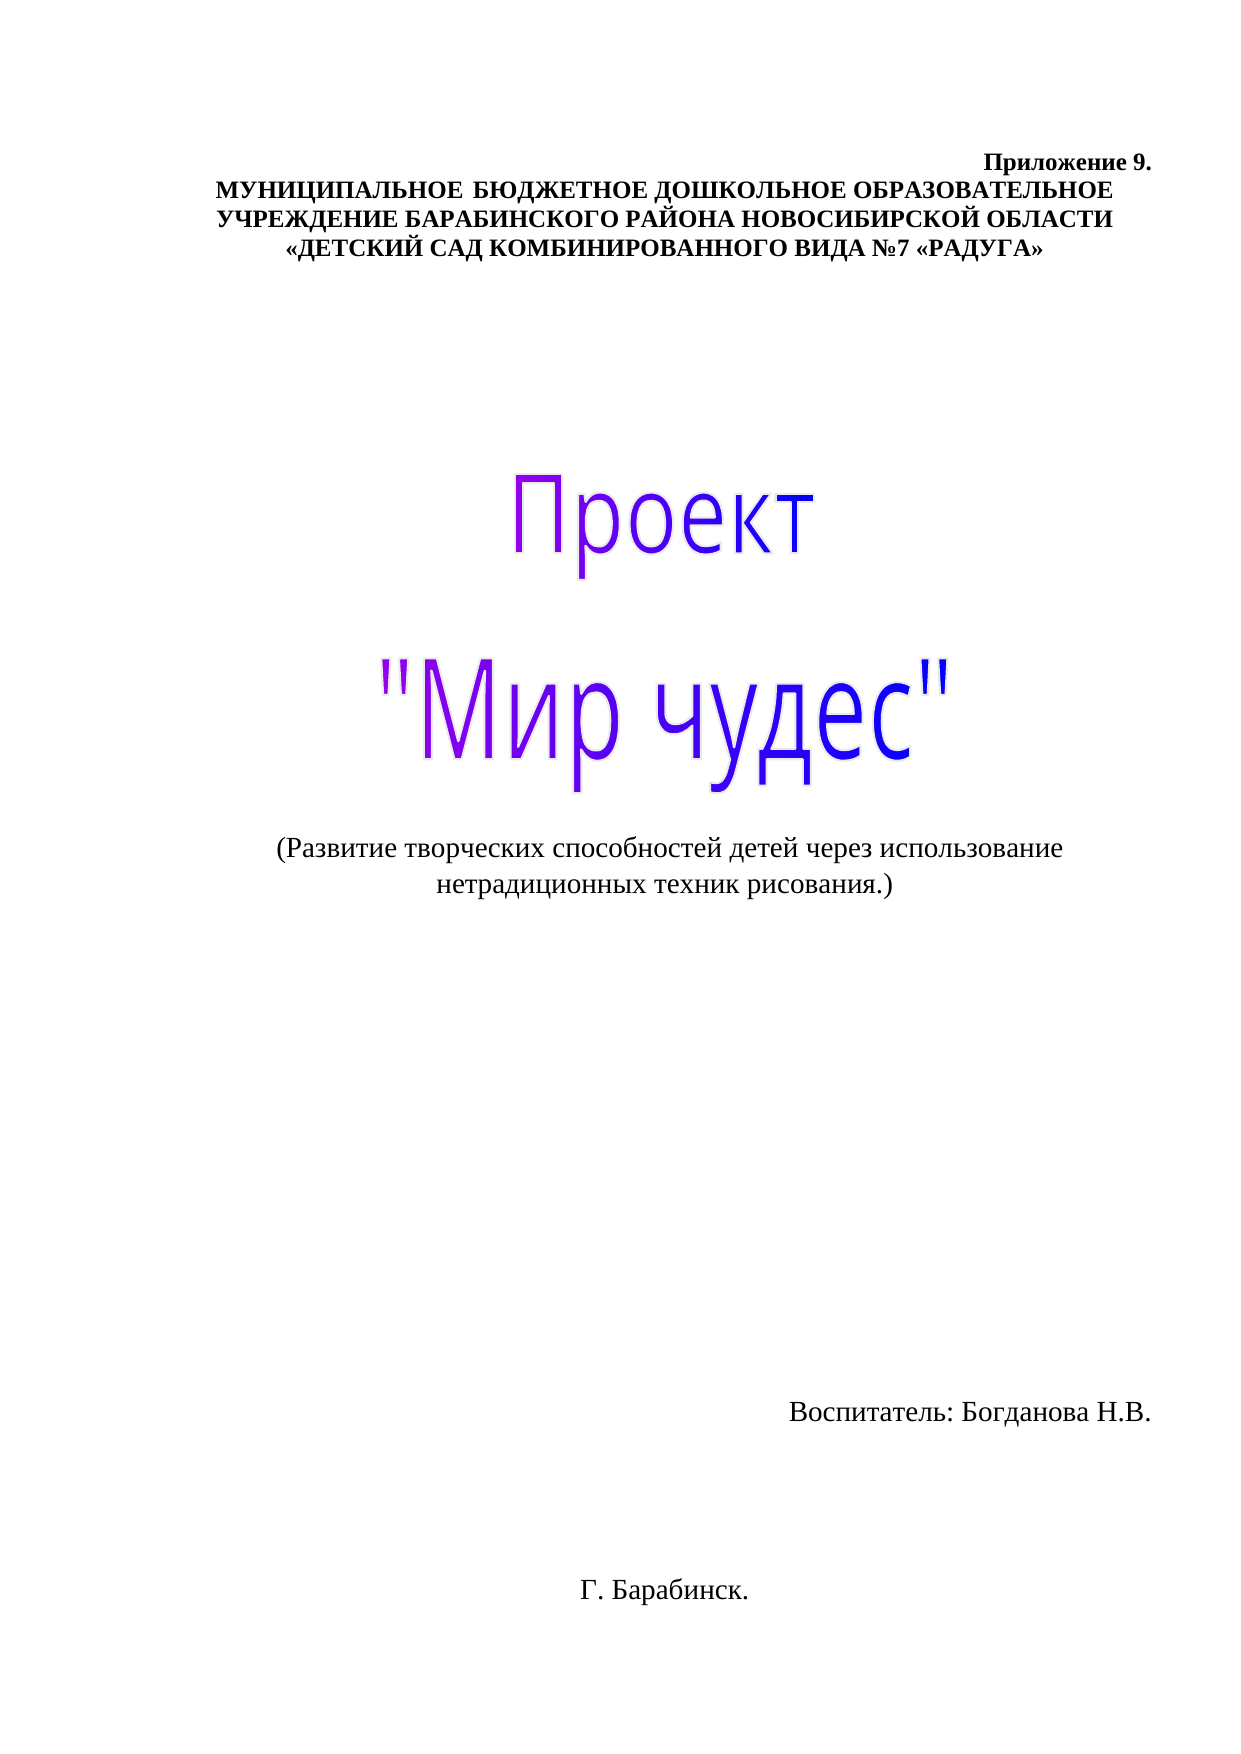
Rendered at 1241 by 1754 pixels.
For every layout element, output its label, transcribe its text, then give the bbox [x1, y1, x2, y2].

text (Развитие творческих способностей детей через использование нетрадиционных техник рисования.) [177, 818, 1152, 900]
text Г. Барабинск. [177, 1572, 1152, 1606]
text Воспитатель: Богданова Н.В. [177, 1394, 1152, 1428]
text Приложение 9. [177, 147, 1152, 176]
text МУНИЦИПАЛЬНОЕ БЮДЖЕТНОЕ ДОШКОЛЬНОЕ ОБРАЗОВАТЕЛЬНОЕ УЧРЕЖДЕНИЕ БАРАБИНСКОГО РАЙОНА НОВОСИБИРСКОЙ ОБЛАСТИ [177, 176, 1152, 233]
text «ДЕТСКИЙ САД КОМБИНИРОВАННОГО ВИДА №7 «РАДУГА» [177, 233, 1152, 262]
